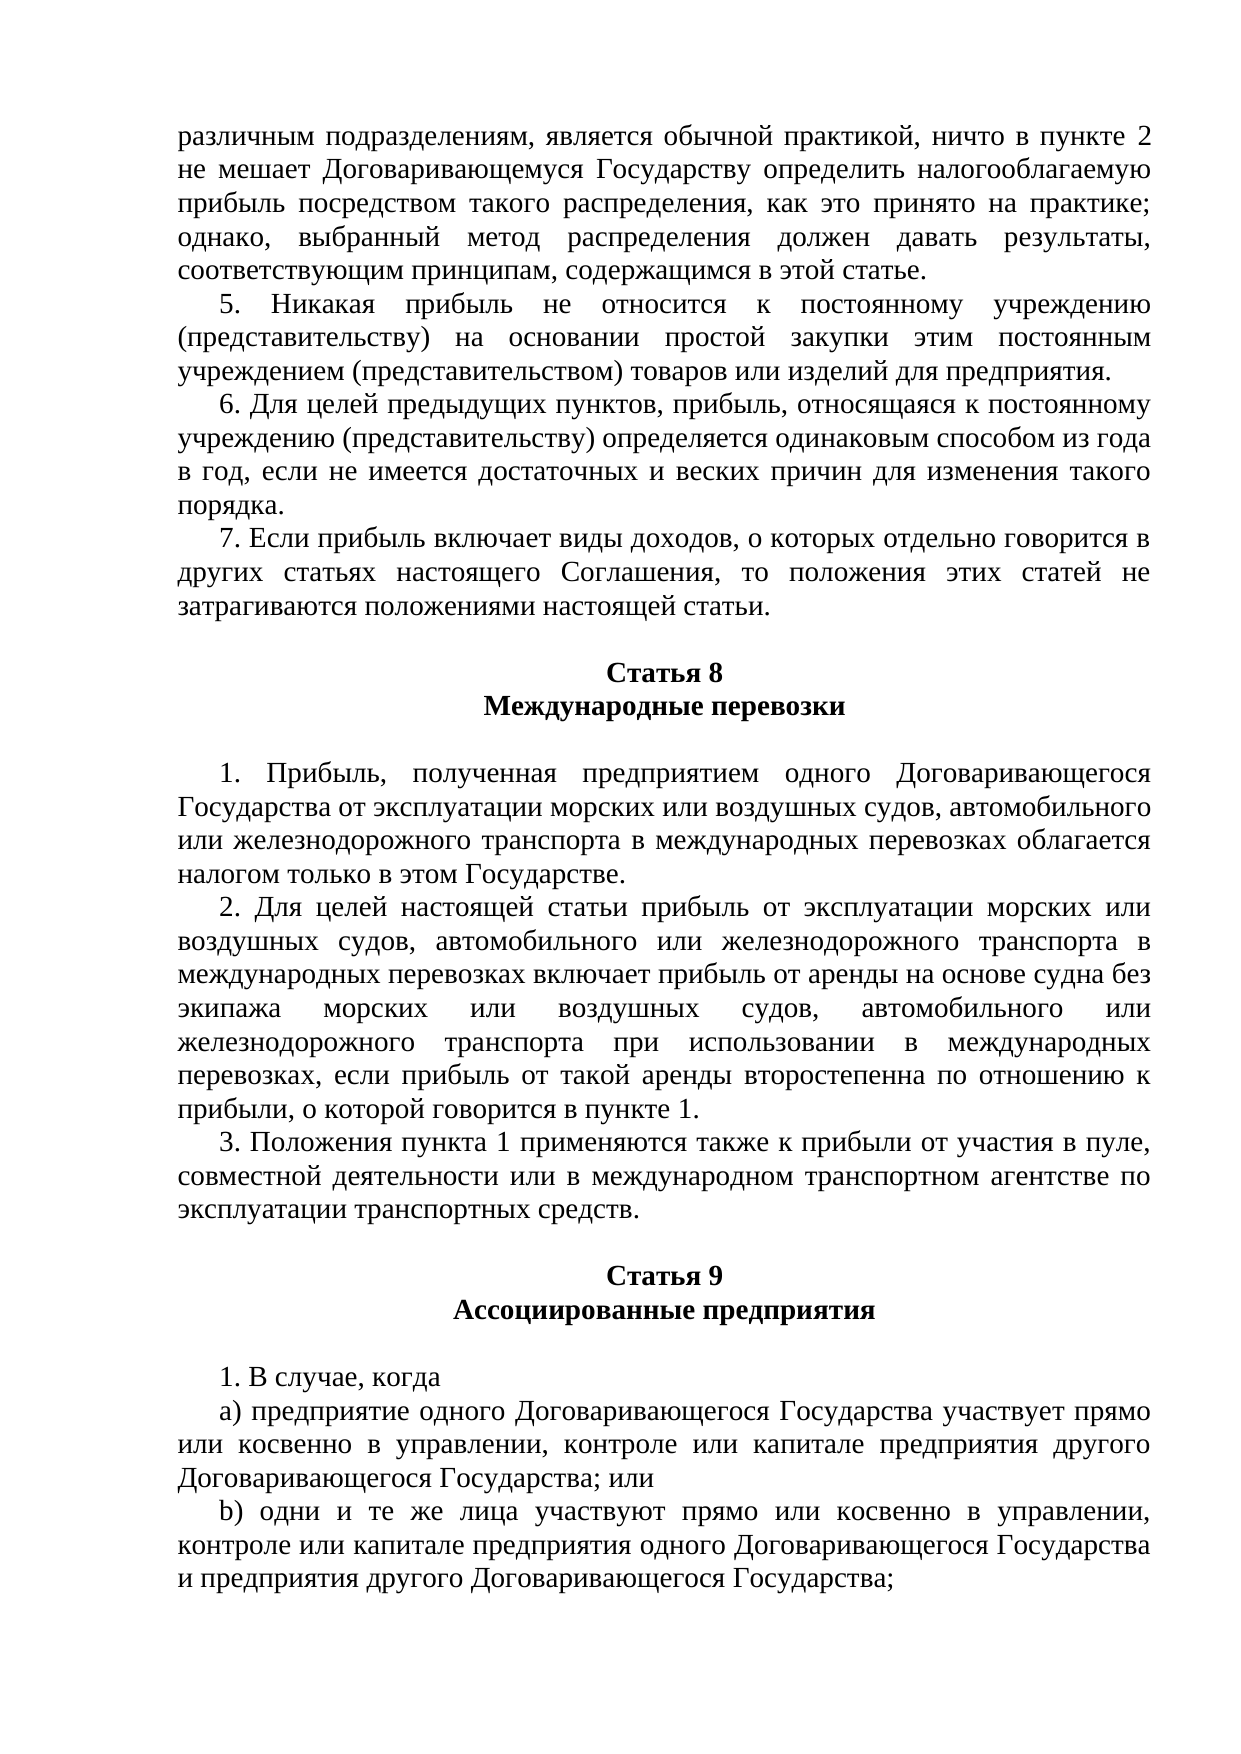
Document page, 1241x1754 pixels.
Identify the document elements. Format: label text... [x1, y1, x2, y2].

text Статья 9 [177, 1258, 1152, 1292]
text b) одни и те же лица участвуют прямо или косвенно в управлении, контроле или капитале предприятия одного Договаривающегося Государства и предприятия другого Договаривающегося Государства; [177, 1493, 1152, 1594]
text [177, 118, 1152, 286]
text 7. Если прибыль включает виды доходов, о которых отдельно говорится в других статьях настоящего Соглашения, то положения этих статей не затрагиваются положениями настоящей статьи. [177, 521, 1152, 621]
text 1. Прибыль, полученная предприятием одного Договаривающегося Государства от эксплуатации морских или воздушных судов, автомобильного или железнодорожного транспорта в международных перевозках облагается налогом только в этом Государстве. [177, 755, 1152, 889]
text 2. Для целей настоящей статьи прибыль от эксплуатации морских или воздушных судов, автомобильного или железнодорожного транспорта в международных перевозках включает прибыль от аренды на основе судна без экипажа морских или воздушных судов, автомобильного или железнодорожного транспорта при использовании в международных перевозках, если прибыль от такой аренды второстепенна по отношению к прибыли, о которой говорится в пункте 1. [177, 889, 1152, 1124]
text Ассоциированные предприятия [177, 1292, 1152, 1326]
text Международные перевозки [177, 688, 1152, 722]
text а) предприятие одного Договаривающегося Государства участвует прямо или косвенно в управлении, контроле или капитале предприятия другого Договаривающегося Государства; или [177, 1393, 1152, 1493]
text 6. Для целей предыдущих пунктов, прибыль, относящаяся к постоянному учреждению (представительству) определяется одинаковым способом из года в год, если не имеется достаточных и веских причин для изменения такого порядка. [177, 386, 1152, 521]
text 5. Никакая прибыль не относится к постоянному учреждению (представительству) на основании простой закупки этим постоянным учреждением (представительством) товаров или изделий для предприятия. [177, 286, 1152, 386]
text 1. В случае, когда [177, 1359, 1152, 1393]
text 3. Положения пункта 1 применяются также к прибыли от участия в пуле, совместной деятельности или в международном транспортном агентстве по эксплуатации транспортных средств. [177, 1124, 1152, 1225]
text Статья 8 [177, 655, 1152, 688]
